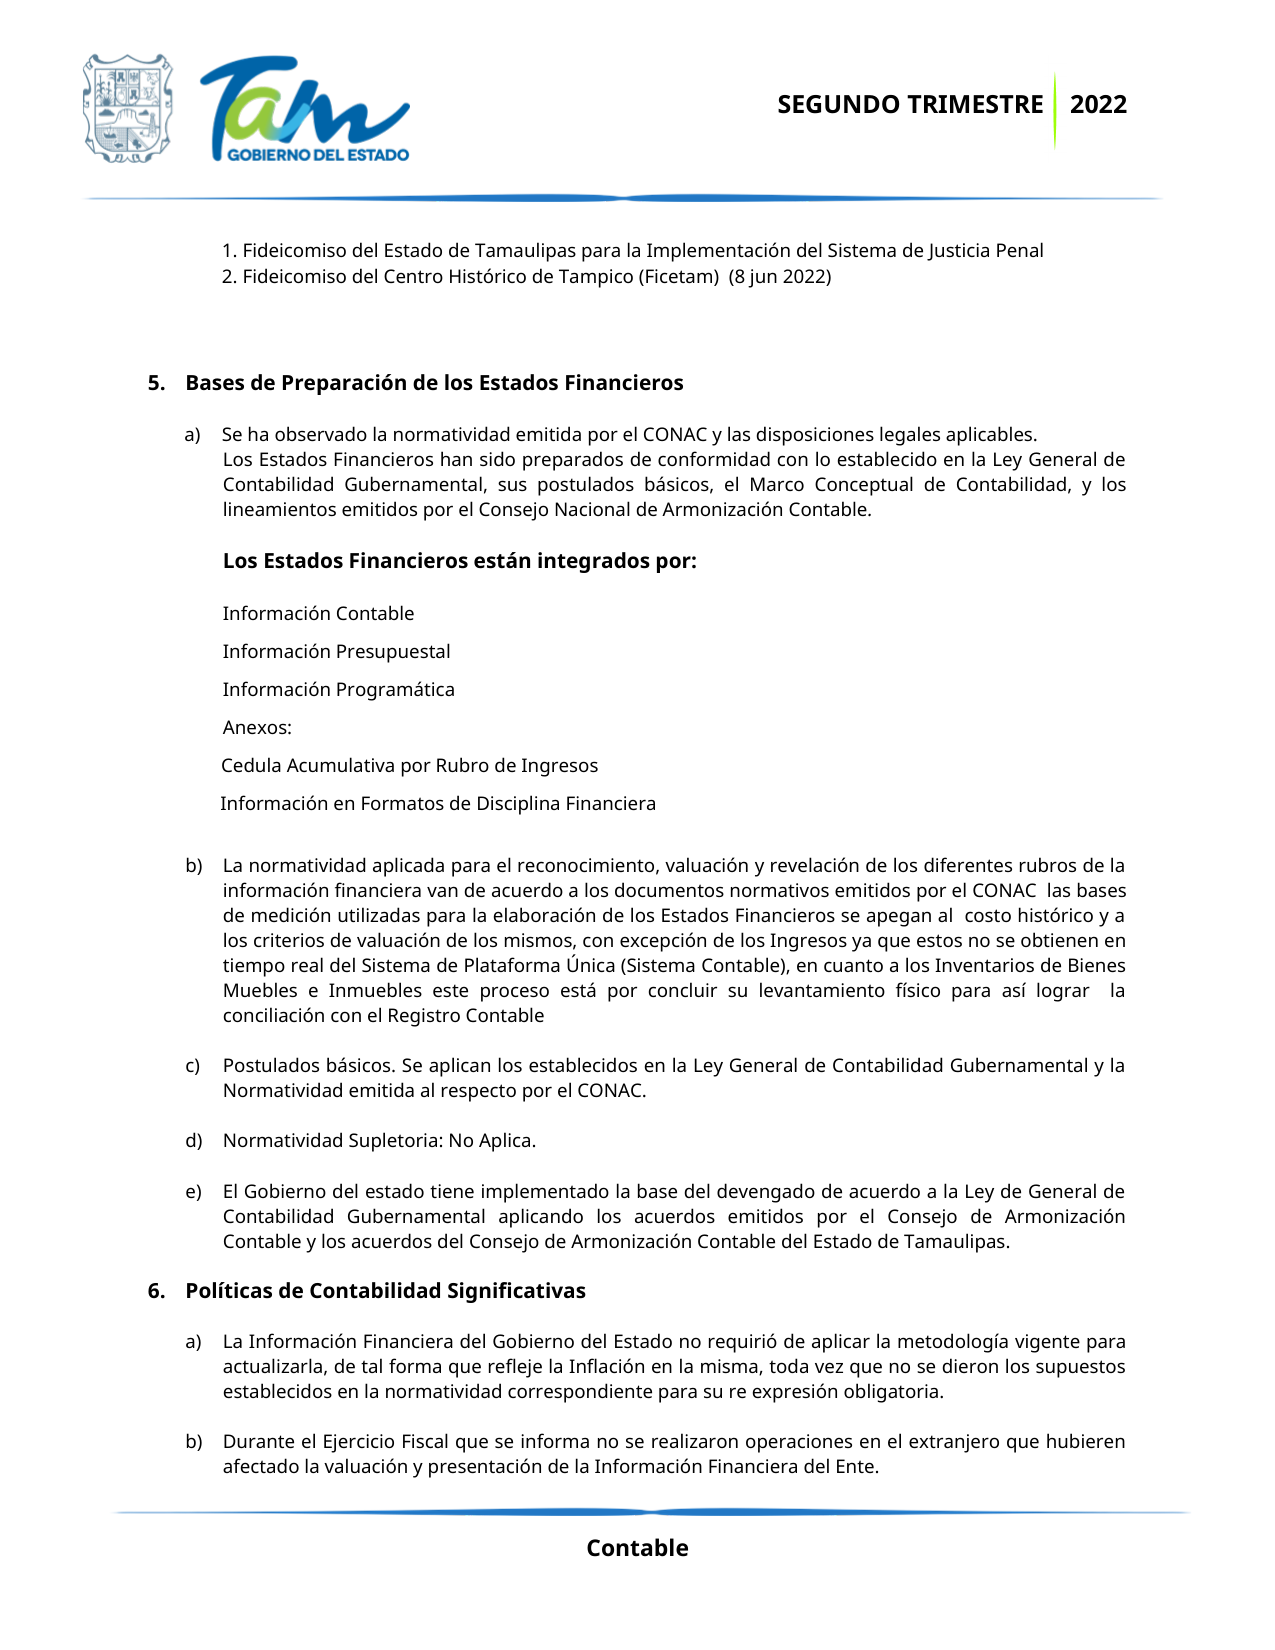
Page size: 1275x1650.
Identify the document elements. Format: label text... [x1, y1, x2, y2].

list Durante el Ejercicio Fiscal que se informa no se realizaron operaciones en el extranjero que hubieren afectado la valuación y presentación de la Información Financiera del Ente. [185, 1429, 1127, 1479]
list La normatividad aplicada para el reconocimiento, valuación y revelación de los diferentes rubros de la información financiera van de acuerdo a los documentos normativos emitidos por el CONAC las bases de medición utilizadas para la elaboración de los Estados Financieros se apegan al costo histórico y a los criterios de valuación de los mismos, con excepción de los Ingresos ya que estos no se obtienen en tiempo real del Sistema de Plataforma Única (Sistema Contable), en cuanto a los Inventarios de Bienes Muebles e Inmuebles este proceso está por concluir su levantamiento físico para así lograr la conciliación con el Registro Contable [185, 853, 1127, 1028]
picture [82, 50, 410, 168]
picture [65, 188, 1164, 202]
text Información Programática [223, 677, 1127, 702]
list El Gobierno del estado tiene implementado la base del devengado de acuerdo a la Ley de General de Contabilidad Gubernamental aplicando los acuerdos emitidos por el Consejo de Armonización Contable y los acuerdos del Consejo de Armonización Contable del Estado de Tamaulipas. [185, 1179, 1127, 1254]
text Información Presupuestal [223, 638, 1127, 664]
list La Información Financiera del Gobierno del Estado no requirió de aplicar la metodología vigente para actualizarla, de tal forma que refleje la Inflación en la misma, toda vez que no se dieron los supuestos establecidos en la normatividad correspondiente para su re expresión obligatoria. [185, 1329, 1127, 1404]
text Los Estados Financieros han sido preparados de conformidad con lo establecido en la Ley General de Contabilidad Gubernamental, sus postulados básicos, el Marco Conceptual de Contabilidad, y los lineamientos emitidos por el Consejo Nacional de Armonización Contable. [223, 447, 1127, 522]
picture [94, 1502, 1192, 1516]
list Se ha observado la normatividad emitida por el CONAC y las disposiciones legales aplicables. [184, 422, 1127, 447]
text Información en Formatos de Disciplina Financiera [185, 790, 1127, 815]
list Postulados básicos. Se aplican los establecidos en la Ley General de Contabilidad Gubernamental y la Normatividad emitida al respecto por el CONAC. [185, 1053, 1127, 1103]
list Bases de Preparación de los Estados Financieros [148, 368, 1127, 397]
text Anexos: [223, 714, 1127, 740]
list Normatividad Supletoria: No Aplica. [185, 1128, 1127, 1153]
text Información Contable [223, 601, 1127, 626]
picture [1044, 55, 1067, 163]
text Cedula Acumulativa por Rubro de Ingresos [148, 753, 1127, 778]
list Políticas de Contabilidad Significativas [148, 1279, 1127, 1304]
text 1. Fideicomiso del Estado de Tamaulipas para la Implementación del Sistema de Justicia Penal [222, 238, 1127, 263]
text Los Estados Financieros están integrados por: [223, 547, 1127, 575]
text 2. Fideicomiso del Centro Histórico de Tampico (Ficetam) (8 jun 2022) [222, 263, 1127, 289]
